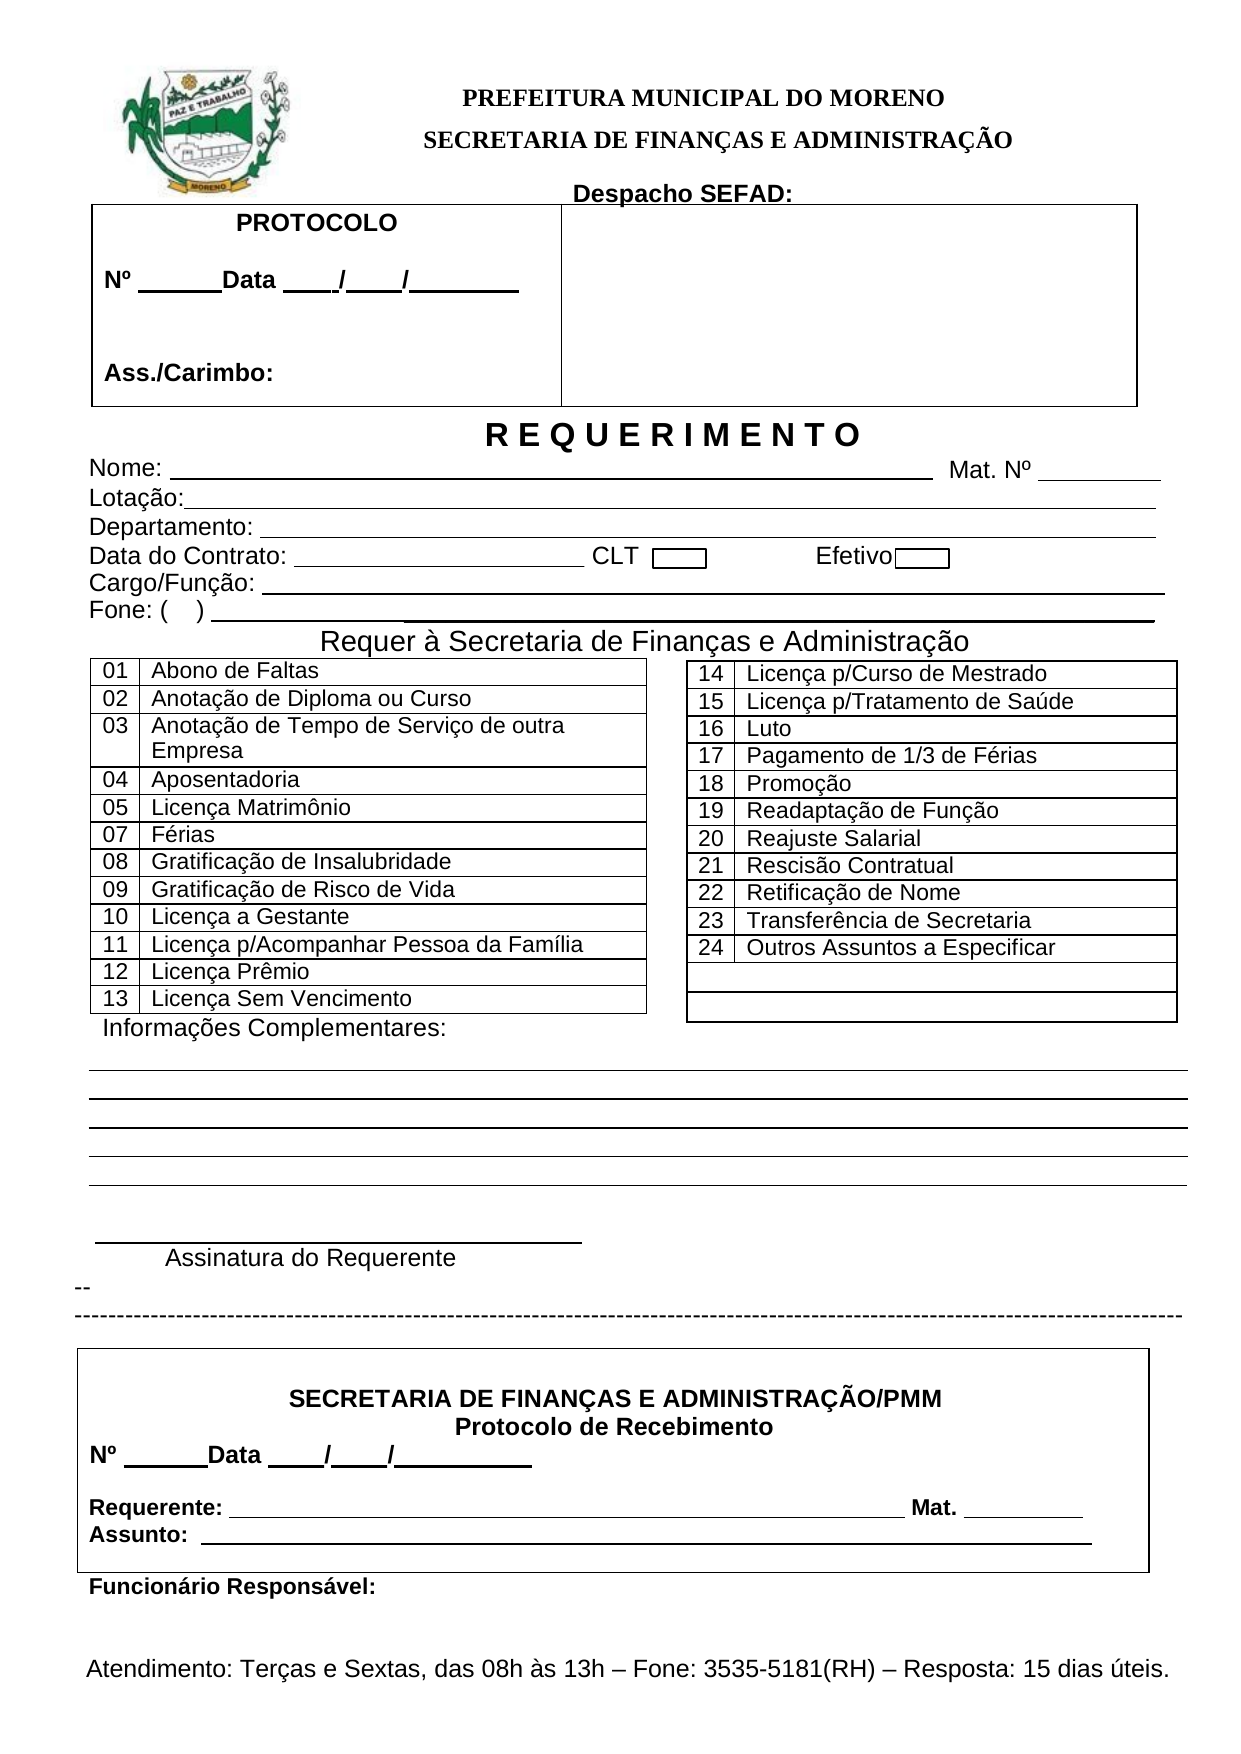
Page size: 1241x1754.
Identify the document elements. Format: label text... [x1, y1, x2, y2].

text ------------------------------------------------------------------------------------------------------------------------------------- [74, 1272, 1194, 1329]
table_cell 12 [91, 960, 139, 985]
text Despacho SEFAD: [573, 179, 1194, 208]
text Ass./Carimbo: [103, 358, 279, 387]
table_cell 03 [91, 714, 139, 766]
table_cell 10 [91, 905, 139, 931]
table_cell 09 [91, 877, 139, 903]
table_cell 11 [91, 932, 139, 958]
table_cell Licença Prêmio [140, 960, 646, 985]
text Nº Data / / [99, 266, 523, 293]
table_header 01 [91, 659, 139, 685]
text Informações Complementares: [102, 1014, 1194, 1041]
text Atendimento: Terças e Sextas, das 08h às 13h – Fone: 3535-5181(RH) – Resposta: 15 dias úteis. [871, 1660, 1194, 1681]
text Nome: [88, 454, 940, 481]
table_cell 05 [91, 795, 139, 821]
text Requerente: Mat. Assunto: [88, 1494, 1097, 1547]
text Mat. Nº [948, 456, 1194, 483]
table_cell Gratificação de Risco de Vida [140, 877, 646, 903]
table_cell 08 [91, 850, 139, 876]
table_cell 07 [91, 823, 139, 848]
text Nº Data / / [84, 1440, 537, 1467]
picture [103, 44, 309, 204]
text R E Q U E R I M E N T O [484, 415, 1194, 452]
text Funcionário Responsável: [88, 1573, 1194, 1598]
table_cell Gratificação de Insalubridade [140, 850, 646, 876]
text Assinatura do Requerente [161, 1243, 459, 1272]
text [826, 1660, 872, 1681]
table_cell Anotação de Tempo de Serviço de outra Empresa [140, 714, 646, 766]
text PREFEITURA MUNICIPAL DO MORENO [462, 83, 1194, 112]
text PROTOCOLO [232, 208, 401, 237]
table_cell Licença a Gestante [140, 905, 646, 931]
table_cell Licença Sem Vencimento [140, 986, 646, 1013]
table_cell Licença p/Acompanhar Pessoa da Família [140, 932, 646, 958]
text Cargo/Função: Fone: ( ) ______________________________________________________ [88, 570, 1170, 624]
text SECRETARIA DE FINANÇAS E ADMINISTRAÇÃO [423, 125, 1194, 152]
table_cell 02 [91, 686, 139, 713]
table_cell Anotação de Diploma ou Curso [140, 686, 646, 713]
table_cell Licença Matrimônio [140, 795, 646, 821]
table_cell Aposentadoria [140, 768, 646, 794]
text Requer à Secretaria de Finanças e Administração [319, 624, 1194, 658]
table_cell 04 [91, 768, 139, 794]
table_cell 13 [91, 986, 139, 1013]
table_cell Férias [140, 823, 646, 848]
text Atendimento: Terças e Sextas, das 08h às 13h – Fone: 3535-5181(RH) – Resposta: 15 dias úteis. [62, 1660, 827, 1681]
table_header Abono de Faltas [140, 659, 646, 685]
text Lotação: Departamento: Data do Contrato: CLT Efetivo [88, 483, 1170, 569]
text SECRETARIA DE FINANÇAS E ADMINISTRAÇÃO/PMM Protocolo de Recebimento [288, 1386, 942, 1440]
